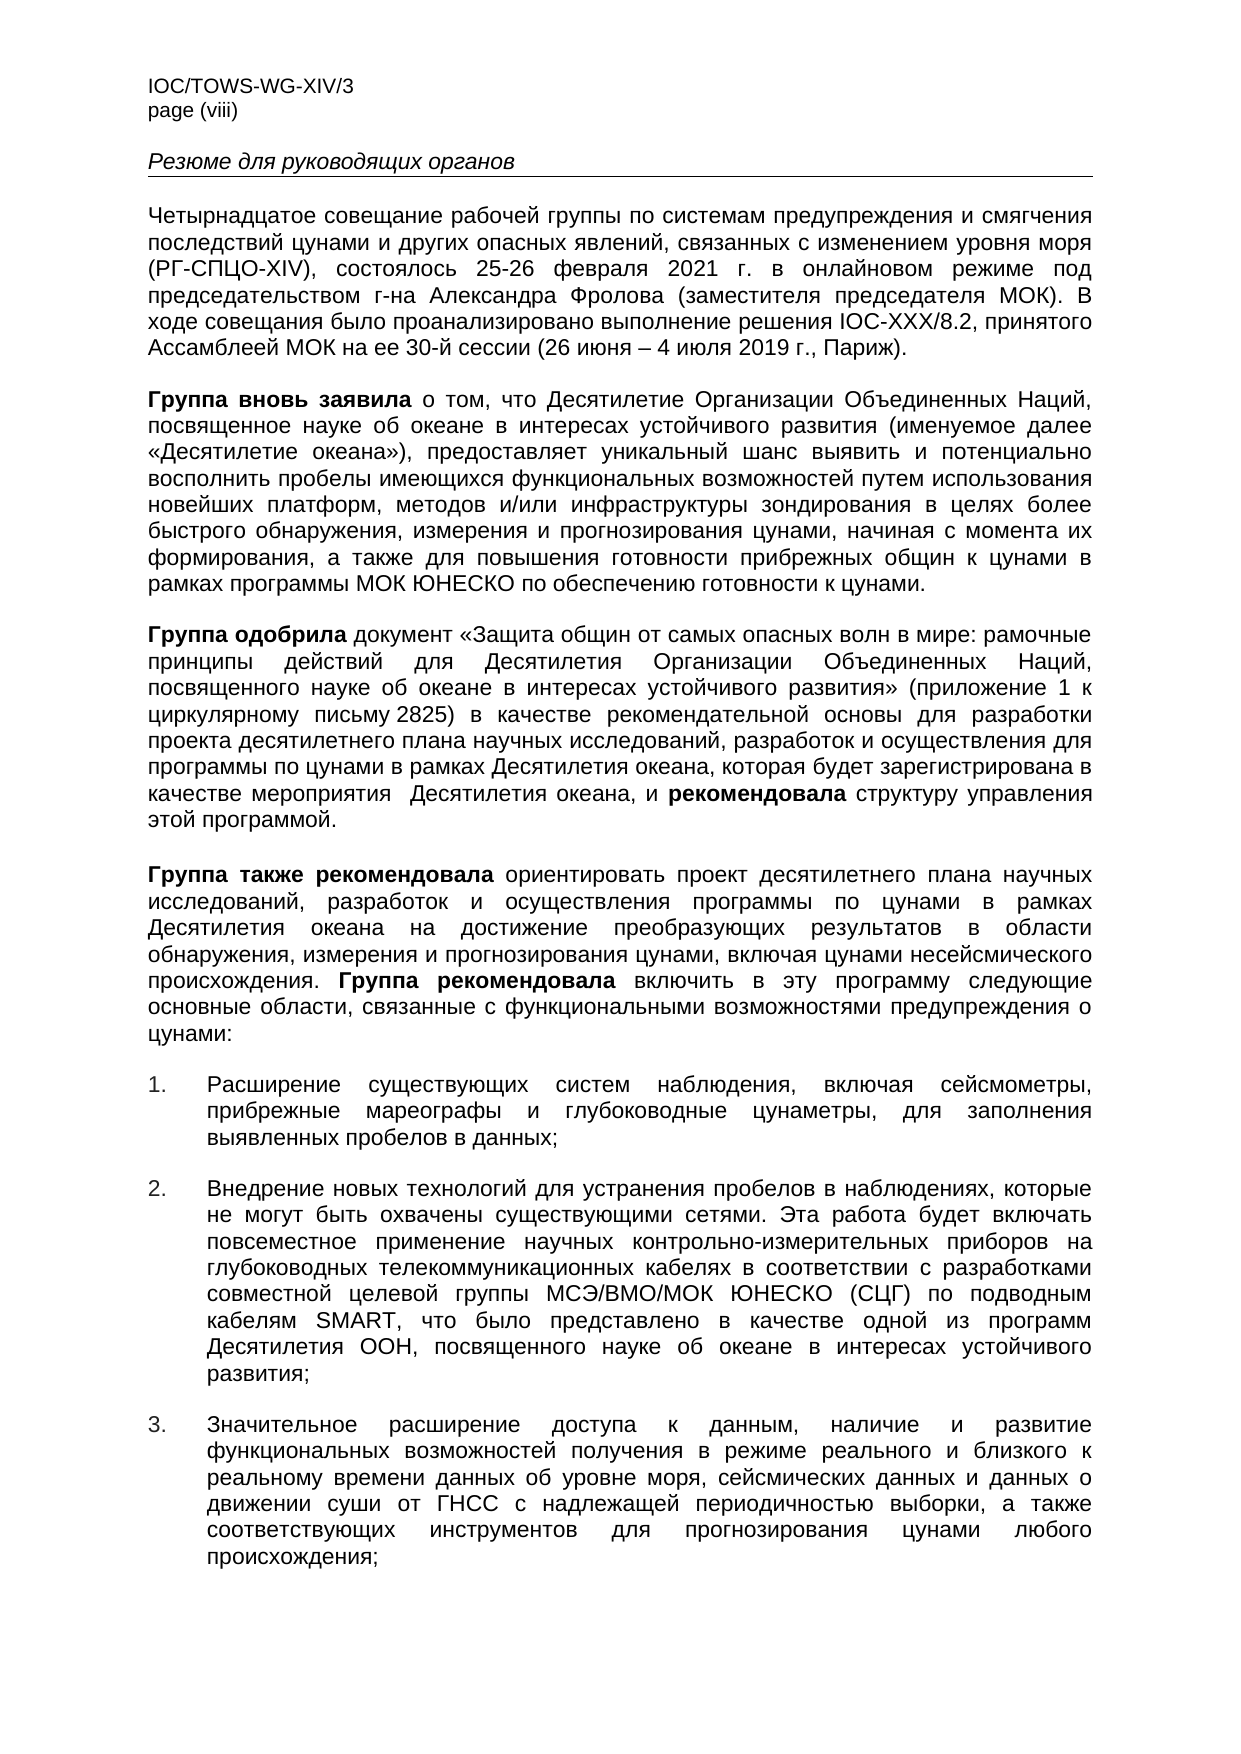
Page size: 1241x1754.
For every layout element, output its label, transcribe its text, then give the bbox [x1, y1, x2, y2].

text Группа также рекомендовала ориентировать проект десятилетнего плана научных исследований, разработок и осуществления программы по цунами в рамках Десятилетия океана на достижение преобразующих результатов в области обнаружения, измерения и прогнозирования цунами, включая цунами несейсмического происхождения. Группа рекомендовала включить в эту программу следующие основные области, связанные с функциональными возможностями предупреждения о цунами: [148, 861, 1093, 1046]
subtitle Резюме для руководящих органов [148, 148, 1093, 176]
list Расширение существующих систем наблюдения, включая сейсмометры, прибрежные мареографы и глубоководные цунаметры, для заполнения выявленных пробелов в данных; [148, 1071, 1093, 1150]
text Четырнадцатое совещание рабочей группы по системам предупреждения и смягчения последствий цунами и других опасных явлений, связанных с изменением уровня моря (РГ-СПЦО-XIV), состоялось 25-26 февраля 2021 г. в онлайновом режиме под председательством г-на Александра Фролова (заместителя председателя МОК). В ходе совещания было проанализировано выполнение решения IOC-XXX/8.2, принятого Ассамблеей МОК на ее 30-й сессии (26 июня – 4 июля 2019 г., Париж). [148, 202, 1093, 361]
text Группа вновь заявила о том, что Десятилетие Организации Объединенных Наций, посвященное науке об океане в интересах устойчивого развития (именуемое далее «Десятилетие океана»), предоставляет уникальный шанс выявить и потенциально восполнить пробелы имеющихся функциональных возможностей путем использования новейших платформ, методов и/или инфраструктуры зондирования в целях более быстрого обнаружения, измерения и прогнозирования цунами, начиная с момента их формирования, а также для повышения готовности прибрежных общин к цунами в рамках программы МОК ЮНЕСКО по обеспечению готовности к цунами. [148, 386, 1093, 596]
list Внедрение новых технологий для устранения пробелов в наблюдениях, которые не могут быть охвачены существующими сетями. Эта работа будет включать повсеместное применение научных контрольно-измерительных приборов на глубоководных телекоммуникационных кабелях в соответствии с разработками совместной целевой группы МСЭ/ВМО/МОК ЮНЕСКО (СЦГ) по подводным кабелям SMART, что было представлено в качестве одной из программ Десятилетия ООН, посвященного науке об океане в интересах устойчивого развития; [148, 1175, 1093, 1386]
text Группа одобрила документ «Защита общин от самых опасных волн в мире: рамочные принципы действий для Десятилетия Организации Объединенных Наций, посвященного науке об океане в интересах устойчивого развития» (приложение 1 к циркулярному письму 2825) в качестве рекомендательной основы для разработки проекта десятилетнего плана научных исследований, разработок и осуществления для программы по цунами в рамках Десятилетия океана, которая будет зарегистрирована в качестве мероприятия Десятилетия океана, и рекомендовала структуру управления этой программой. [148, 621, 1093, 832]
list Значительное расширение доступа к данным, наличие и развитие функциональных возможностей получения в режиме реального и близкого к реальному времени данных об уровне моря, сейсмических данных и данных о движении суши от ГНСС с надлежащей периодичностью выборки, а также соответствующих инструментов для прогнозирования цунами любого происхождения; [148, 1411, 1093, 1569]
